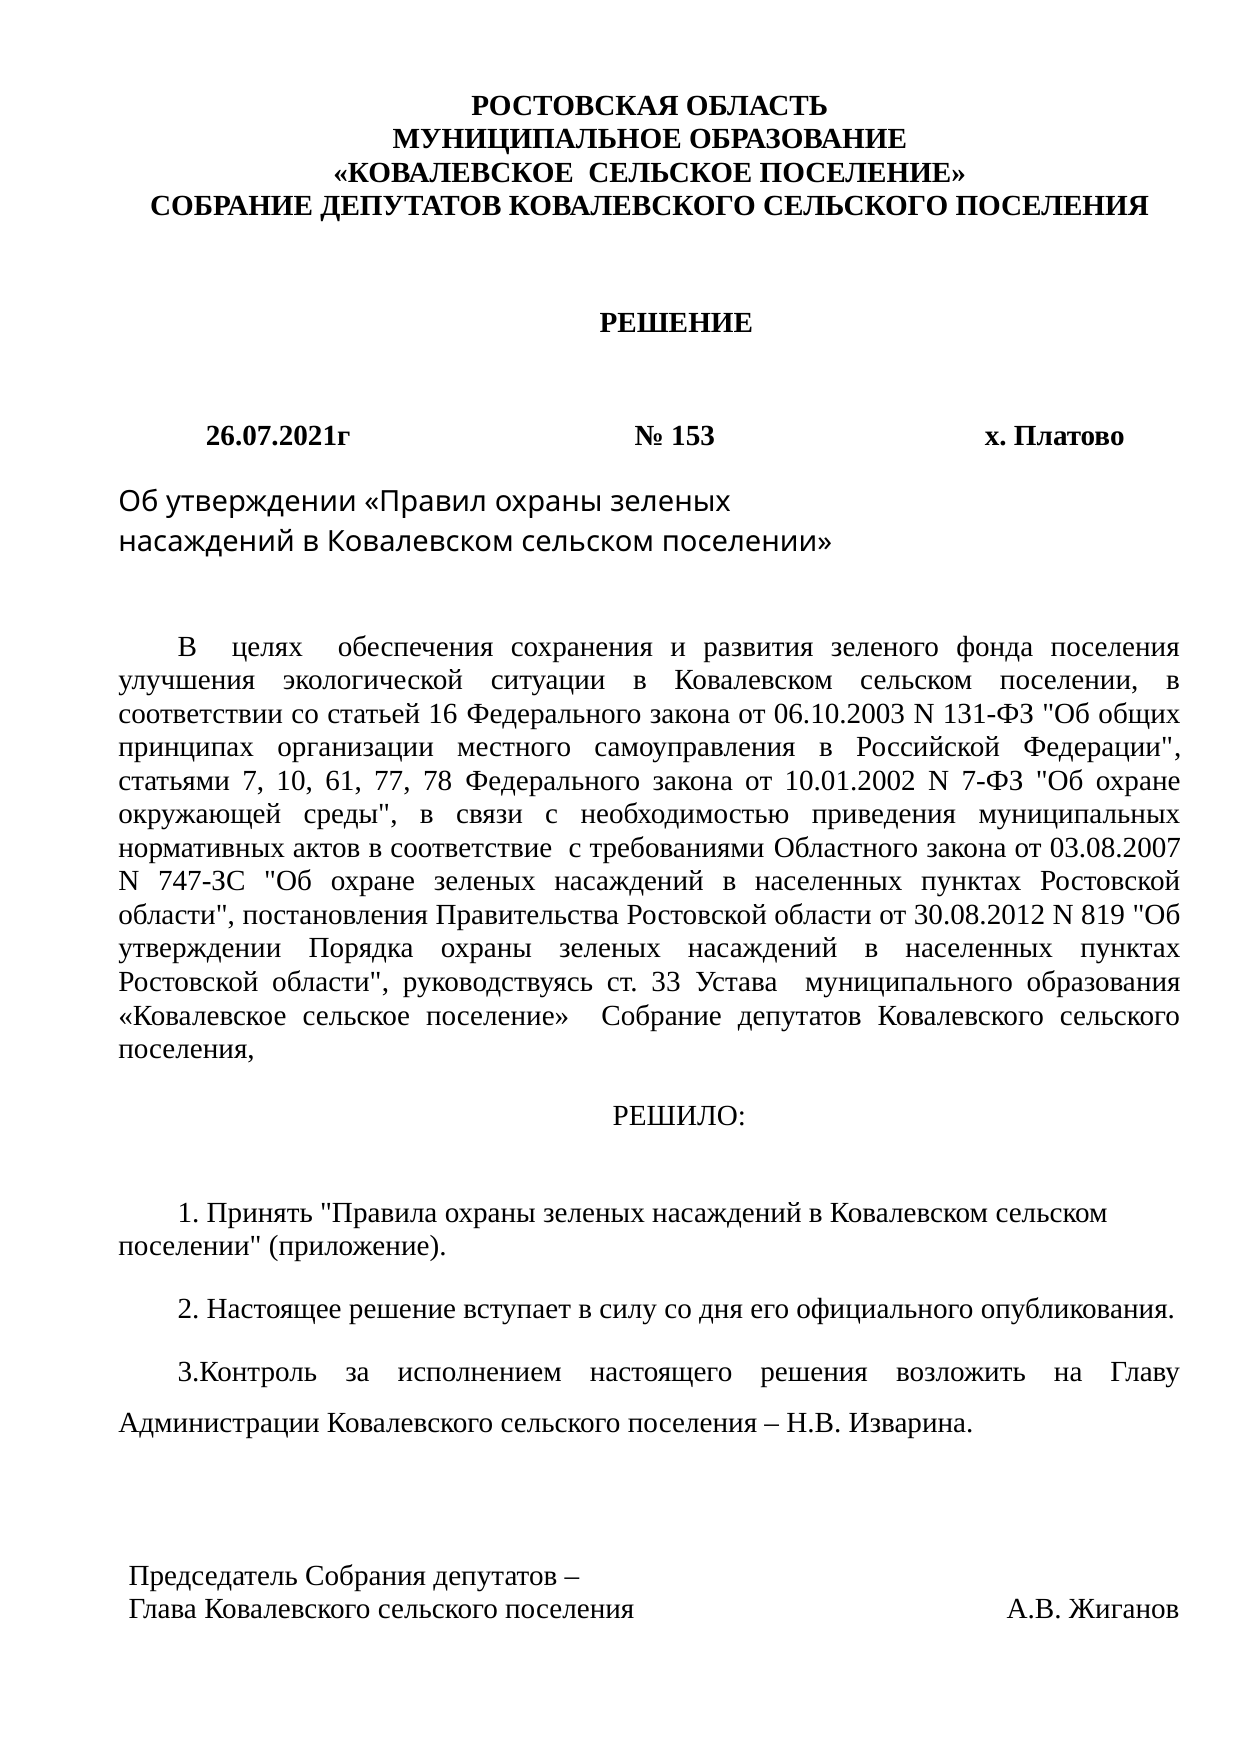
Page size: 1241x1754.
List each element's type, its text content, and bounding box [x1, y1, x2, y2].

text РОСТОВСКАЯ ОБЛАСТЬ [118, 88, 1181, 121]
text 2. Настоящее решение вступает в силу со дня его официального опубликования. [118, 1291, 1181, 1325]
text «КОВАЛЕВСКОЕ СЕЛЬСКОЕ ПОСЕЛЕНИЕ» [118, 155, 1181, 188]
text МУНИЦИПАЛЬНОЕ ОБРАЗОВАНИЕ [118, 121, 1181, 155]
text насаждений в Ковалевском сельском поселении» [118, 520, 1181, 559]
text 1. Принять "Правила охраны зеленых насаждений в Ковалевском сельском поселении" (приложение). [118, 1195, 1181, 1262]
text РЕШИЛО: [118, 1098, 1181, 1132]
table_header Председатель Собрания депутатов – Глава Ковалевского сельского поселения [117, 1558, 660, 1625]
table_header А.В. Жиганов [660, 1558, 1203, 1625]
subtitle РЕШЕНИЕ [118, 306, 1181, 339]
text СОБРАНИЕ ДЕПУТАТОВ КОВАЛЕВСКОГО СЕЛЬСКОГО ПОСЕЛЕНИЯ [118, 188, 1181, 222]
text 3.Контроль за исполнением настоящего решения возложить на Главу Администрации Ковалевского сельского поселения – Н.В. Изварина. [118, 1354, 1181, 1438]
text В целях обеспечения сохранения и развития зеленого фонда поселения улучшения экологической ситуации в Ковалевском сельском поселении, в соответствии со статьей 16 Федерального закона от 06.10.2003 N 131-ФЗ "Об общих принципах организации местного самоуправления в Российской Федерации", статьями 7, 10, 61, 77, 78 Федерального закона от 10.01.2002 N 7-ФЗ "Об охране окружающей среды", в связи с необходимостью приведения муниципальных нормативных актов в соответствие с требованиями Областного закона от 03.08.2007 N 747-ЗС "Об охране зеленых насаждений в населенных пунктах Ростовской области", постановления Правительства Ростовской области от 30.08.2012 N 819 "Об утверждении Порядка охраны зеленых насаждений в населенных пунктах Ростовской области", руководствуясь ст. 33 Устава муниципального образования «Ковалевское сельское поселение» Собрание депутатов Ковалевского сельского поселения, [118, 629, 1181, 1065]
subtitle 26.07.2021г № 153 х. Платово [118, 418, 1181, 451]
text Об утверждении «Правил охраны зеленых [118, 480, 1181, 520]
